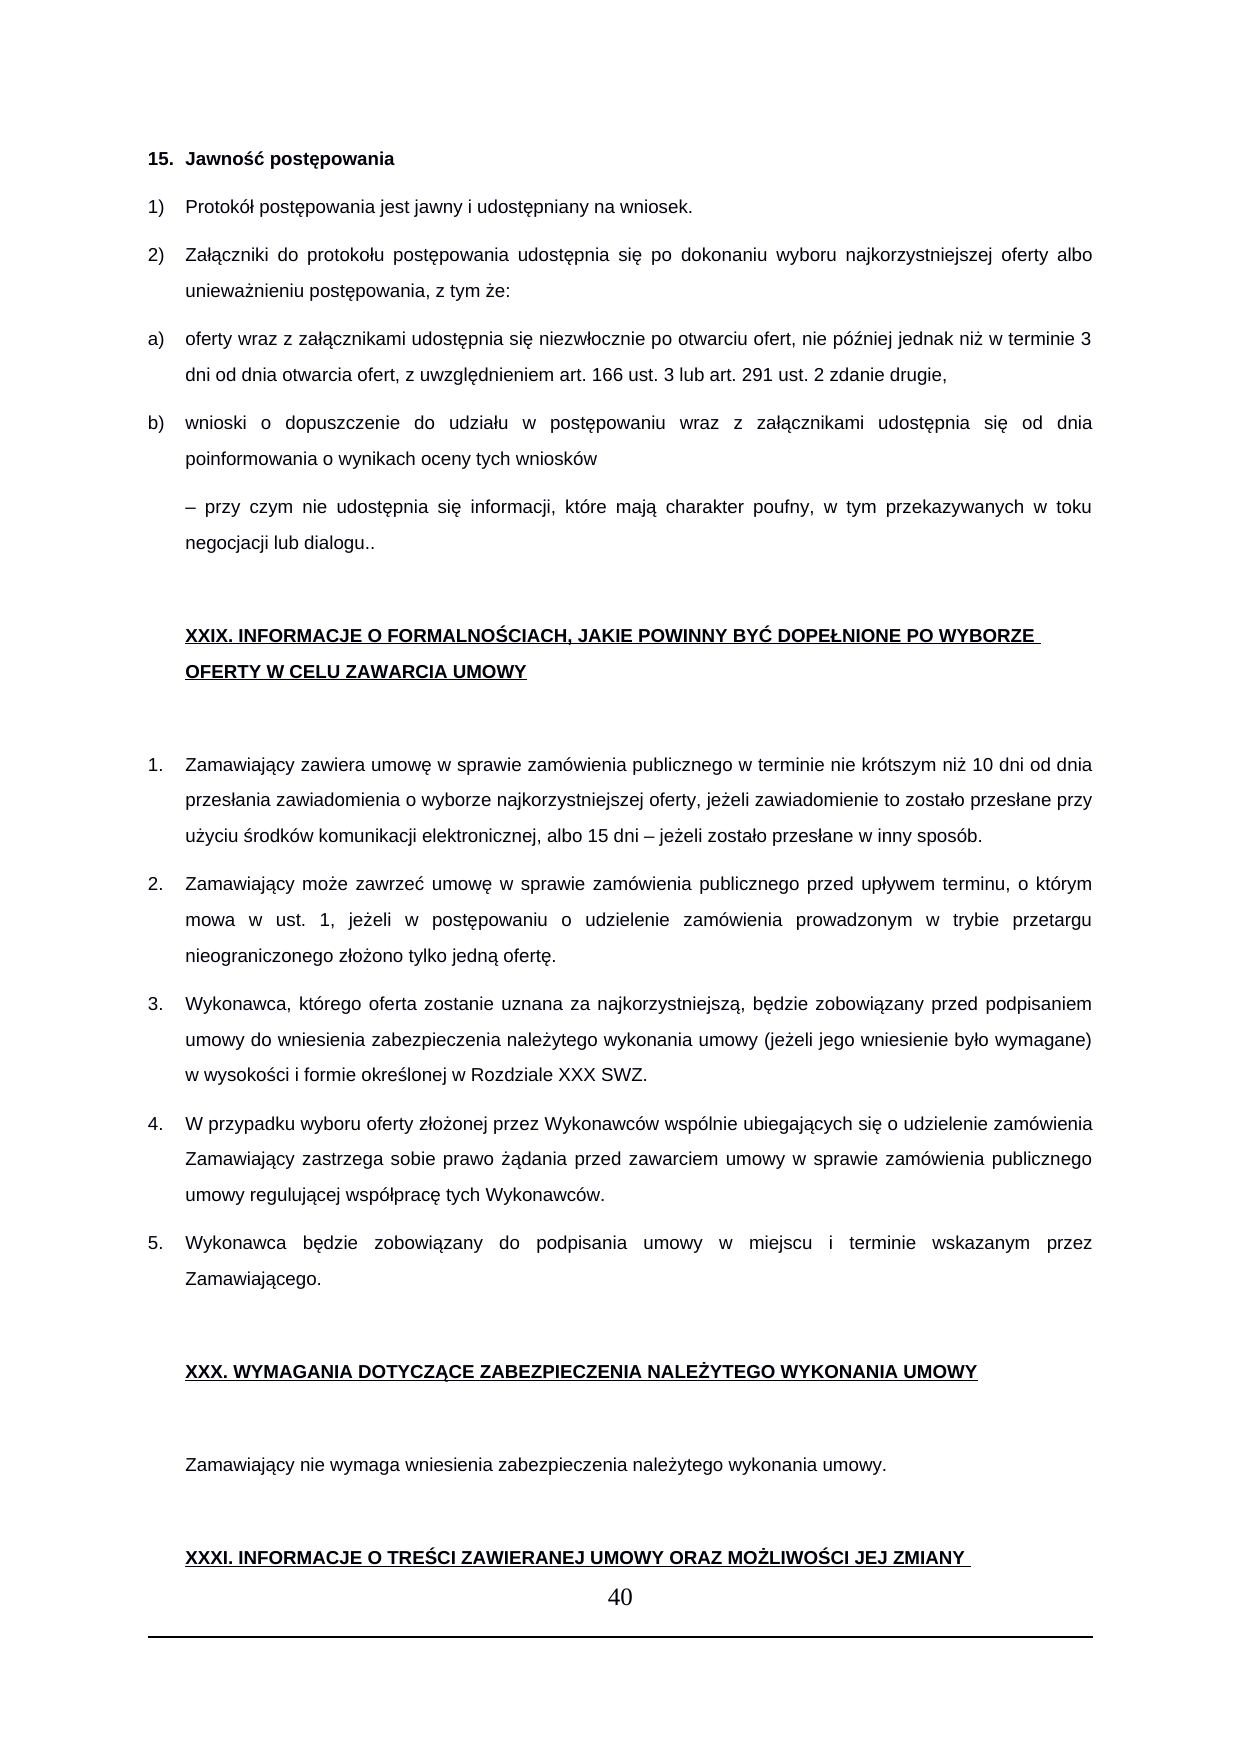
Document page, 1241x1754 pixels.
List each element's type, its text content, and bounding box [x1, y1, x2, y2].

list Zamawiający zawiera umowę w sprawie zamówienia publicznego w terminie nie krótszym niż 10 dni od dnia przesłania zawiadomienia o wyborze najkorzystniejszej oferty, jeżeli zawiadomienie to zostało przesłane przy użyciu środków komunikacji elektronicznej, albo 15 dni – jeżeli zostało przesłane w inny sposób. [148, 753, 1093, 849]
text XXX. WYMAGANIA DOTYCZĄCE ZABEZPIECZENIA NALEŻYTEGO WYKONANIA UMOWY [185, 1361, 1093, 1385]
list Zamawiający może zawrzeć umowę w sprawie zamówienia publicznego przed upływem terminu, o którym mowa w ust. 1, jeżeli w postępowaniu o udzielenie zamówienia prowadzonym w trybie przetargu nieograniczonego złożono tylko jedną ofertę. [148, 873, 1093, 968]
text XXXI. INFORMACJE O TREŚCI ZAWIERANEJ UMOWY ORAZ MOŻLIWOŚCI JEJ ZMIANY [185, 1547, 1093, 1571]
list Jawność postępowania [148, 148, 1093, 171]
list wnioski o dopuszczenie do udziału w postępowaniu wraz z załącznikami udostępnia się od dnia poinformowania o wynikach oceny tych wniosków [148, 412, 1093, 472]
list Wykonawca, którego oferta zostanie uznana za najkorzystniejszą, będzie zobowiązany przed podpisaniem umowy do wniesienia zabezpieczenia należytego wykonania umowy (jeżeli jego wniesienie było wymagane) w wysokości i formie określonej w Rozdziale XXX SWZ. [148, 993, 1093, 1088]
list Protokół postępowania jest jawny i udostępniany na wniosek. [148, 196, 1093, 220]
text – przy czym nie udostępnia się informacji, które mają charakter poufny, w tym przekazywanych w toku negocjacji lub dialogu.. [185, 496, 1093, 556]
text Zamawiający nie wymaga wniesienia zabezpieczenia należytego wykonania umowy. [185, 1454, 1093, 1478]
text XXIX. INFORMACJE O FORMALNOŚCIACH, JAKIE POWINNY BYĆ DOPEŁNIONE PO WYBORZE OFERTY W CELU ZAWARCIA UMOWY [185, 625, 1093, 684]
list W przypadku wyboru oferty złożonej przez Wykonawców wspólnie ubiegających się o udzielenie zamówienia Zamawiający zastrzega sobie prawo żądania przed zawarciem umowy w sprawie zamówienia publicznego umowy regulującej współpracę tych Wykonawców. [148, 1112, 1093, 1208]
list Wykonawca będzie zobowiązany do podpisania umowy w miejscu i terminie wskazanym przez Zamawiającego. [148, 1232, 1093, 1292]
list Załączniki do protokołu postępowania udostępnia się po dokonaniu wyboru najkorzystniejszej oferty albo unieważnieniu postępowania, z tym że: [148, 244, 1093, 304]
list oferty wraz z załącznikami udostępnia się niezwłocznie po otwarciu ofert, nie później jednak niż w terminie 3 dni od dnia otwarcia ofert, z uwzględnieniem art. 166 ust. 3 lub art. 291 ust. 2 zdanie drugie, [148, 328, 1093, 388]
